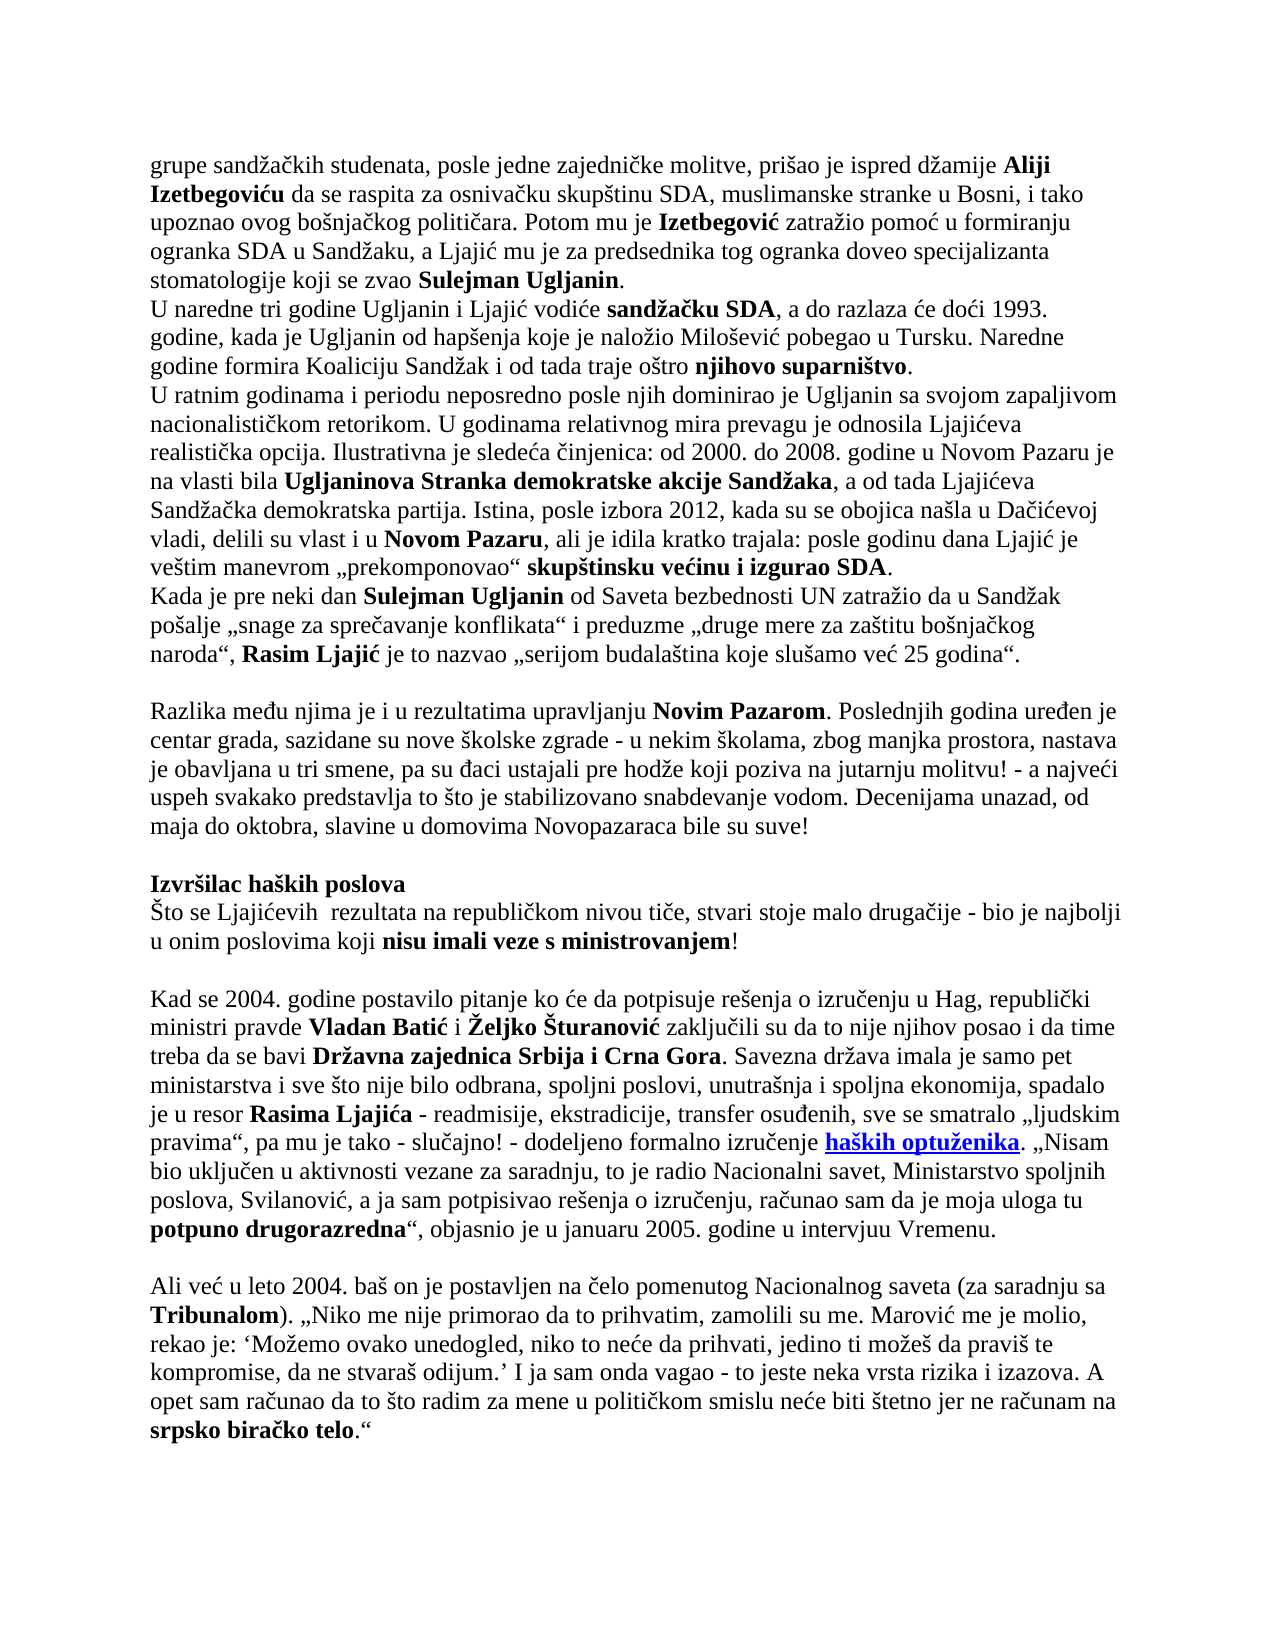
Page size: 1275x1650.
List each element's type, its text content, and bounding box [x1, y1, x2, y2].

text U ratnim godinama i periodu neposredno posle njih dominirao je Ugljanin sa svojom zapaljivom nacionalističkom retorikom. U godinama relativnog mira prevagu je odnosila Ljajićeva realistička opcija. Ilustrativna je sledeća činjenica: od 2000. do 2008. godine u Novom Pazaru je na vlasti bila Ugljaninova Stranka demokratske akcije Sandžaka, a od tada Ljajićeva Sandžačka demokratska partija. Istina, posle izbora 2012, kada su se obojica našla u Dačićevoj vladi, delili su vlast i u Novom Pazaru, ali je idila kratko trajala: posle godinu dana Ljajić je veštim manevrom „prekomponovao“ skupštinsku većinu i izgurao SDA. Kada je pre neki dan Sulejman Ugljanin od Saveta bezbednosti UN zatražio da u Sandžak pošalje „snage za sprečavanje konflikata“ i preduzme „druge mere za zaštitu bošnjačkog naroda“, Rasim Ljajić je to nazvao „serijom budalaština koje slušamo već 25 godina“. Razlika među njima je i u rezultatima upravljanju Novim Pazarom. Poslednjih godina uređen je centar grada, sazidane su nove školske zgrade - u nekim školama, zbog manjka prostora, nastava je obavljana u tri smene, pa su đaci ustajali pre hodže koji poziva na jutarnju molitvu! - a najveći uspeh svakako predstavlja to što je stabilizovano snabdevanje vodom. Decenijama unazad, od maja do oktobra, slavine u domovima Novopazaraca bile su suve! Izvršilac haških poslova Što se Ljajićevih rezultata na republičkom nivou tiče, stvari stoje malo drugačije - bio je najbolji u onim poslovima koji nisu imali veze s ministrovanjem! [150, 380, 1125, 955]
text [150, 984, 1125, 1472]
text U naredne tri godine Ugljanin i Ljajić vodiće sandžačku SDA, a do razlaza će doći 1993. godine, kada je Ugljanin od hapšenja koje je naložio Milošević pobegao u Tursku. Naredne godine formira Koaliciju Sandžak i od tada traje oštro njihovo suparništvo. [150, 294, 1125, 380]
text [150, 150, 1125, 294]
